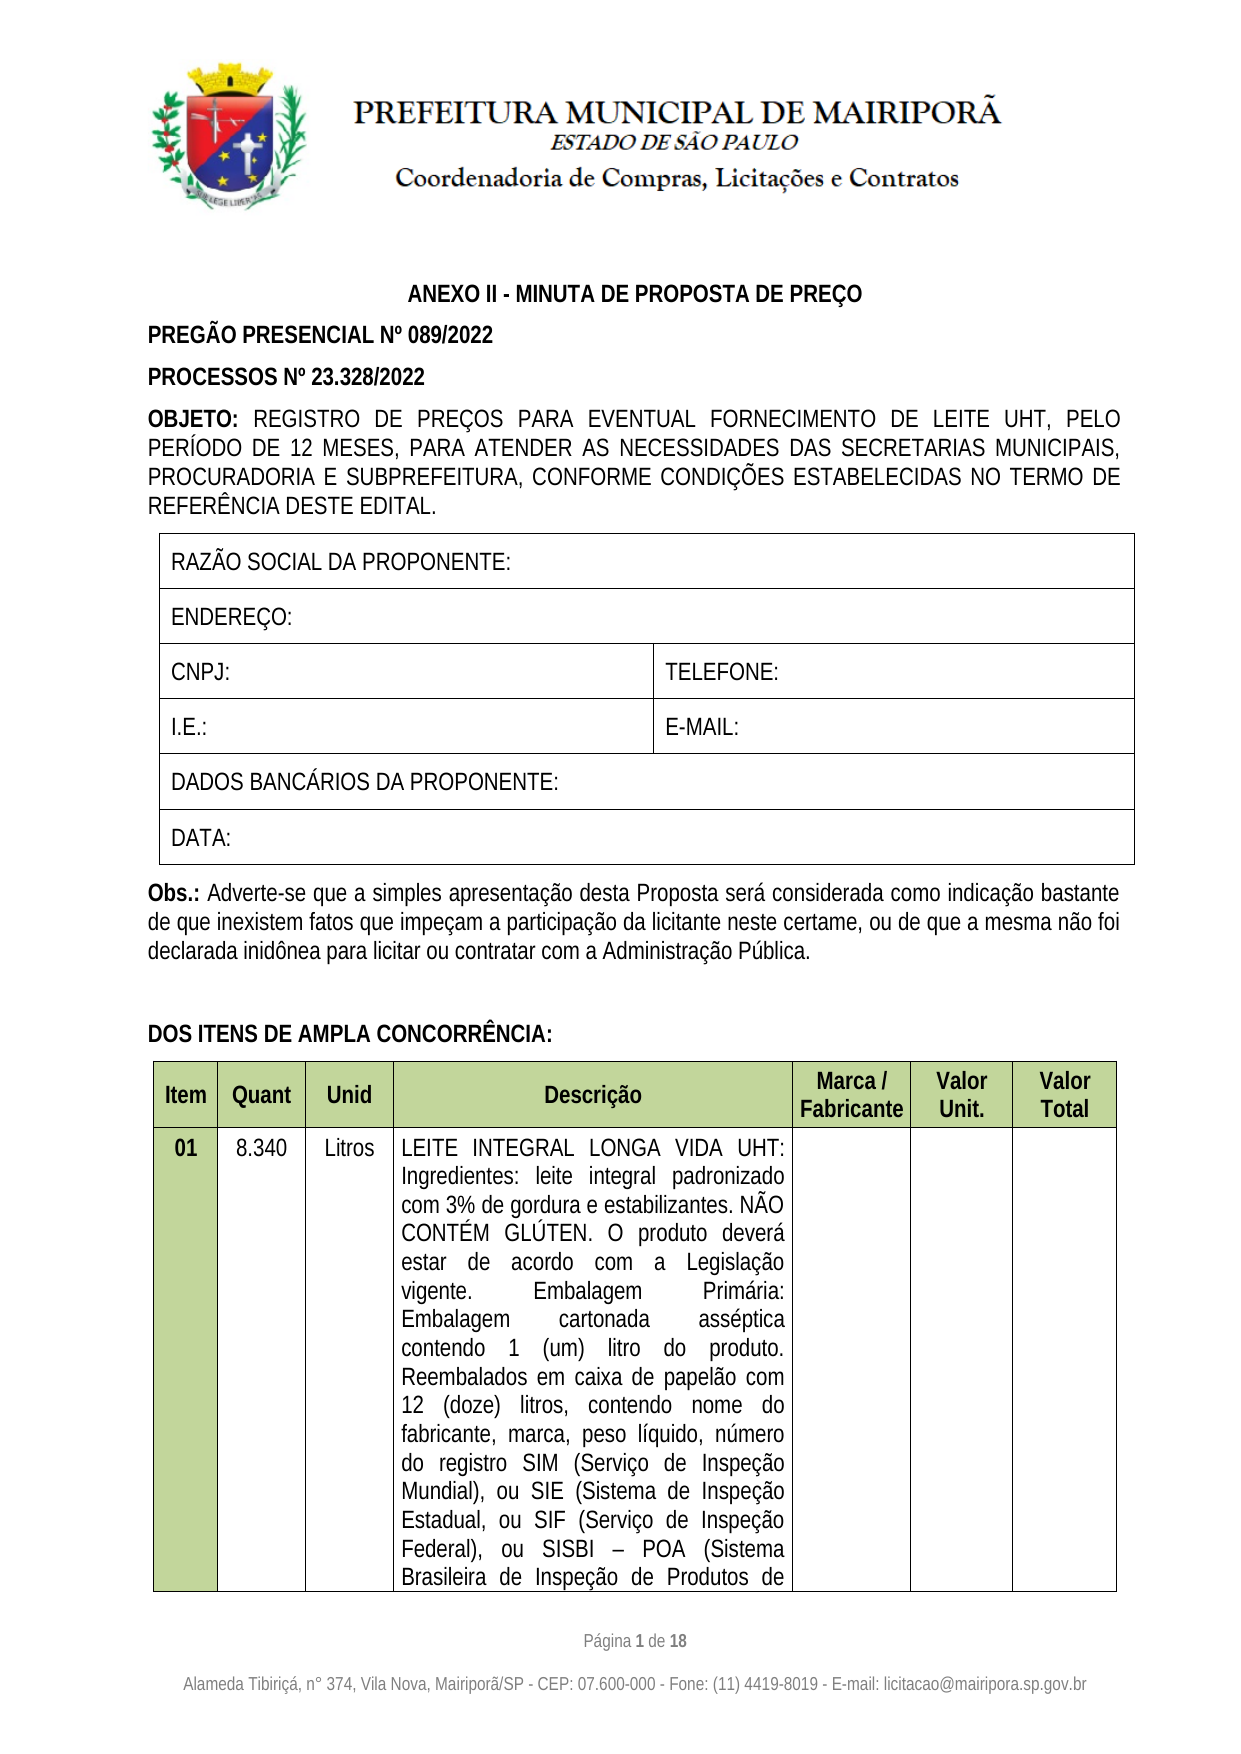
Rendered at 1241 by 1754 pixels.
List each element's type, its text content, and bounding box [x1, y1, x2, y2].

table_header Marca / Fabricante [793, 1062, 910, 1127]
text PREGÃO PRESENCIAL Nº 089/2022 [148, 320, 1122, 349]
table_cell DATA: [160, 810, 1134, 864]
table_header Valor Unit. [911, 1062, 1012, 1127]
table_cell [911, 1128, 1012, 1591]
table_header Unid [306, 1062, 393, 1127]
table_cell I.E.: [160, 699, 653, 753]
text Obs.: Adverte-se que a simples apresentação desta Proposta será considerada como indicação bastante de que inexistem fatos que impeçam a participação da licitante neste certame, ou de que a mesma não foi declarada inidônea para licitar ou contratar com a Administração Pública. [148, 877, 1122, 965]
table_cell Litros [306, 1128, 393, 1591]
table_cell [793, 1128, 910, 1591]
table_cell DADOS BANCÁRIOS DA PROPONENTE: [160, 754, 1134, 808]
table_header Valor Total [1013, 1062, 1116, 1127]
table_header Descrição [394, 1062, 792, 1127]
text DOS ITENS DE AMPLA CONCORRÊNCIA: [148, 1019, 1122, 1048]
table_cell CNPJ: [160, 644, 653, 698]
picture [147, 59, 1034, 222]
text OBJETO: REGISTRO DE PREÇOS PARA EVENTUAL FORNECIMENTO DE LEITE UHT, PELO PERÍODO DE 12 MESES, PARA ATENDER AS NECESSIDADES DAS SECRETARIAS MUNICIPAIS, PROCURADORIA E SUBPREFEITURA, CONFORME CONDIÇÕES ESTABELECIDAS NO TERMO DE REFERÊNCIA DESTE EDITAL. [148, 403, 1122, 520]
table_header Item [154, 1062, 217, 1127]
table_cell TELEFONE: [654, 644, 1134, 698]
table_header RAZÃO SOCIAL DA PROPONENTE: [160, 534, 1134, 588]
table_cell 01 [154, 1128, 217, 1591]
table_cell 8.340 [218, 1128, 305, 1591]
table_cell [1013, 1128, 1116, 1591]
table_cell E-MAIL: [654, 699, 1134, 753]
text PROCESSOS Nº 23.328/2022 [148, 362, 1122, 391]
table_header Quant [218, 1062, 305, 1127]
text ANEXO II - MINUTA DE PROPOSTA DE PREÇO [148, 278, 1122, 307]
table_cell ENDEREÇO: [160, 589, 1134, 643]
